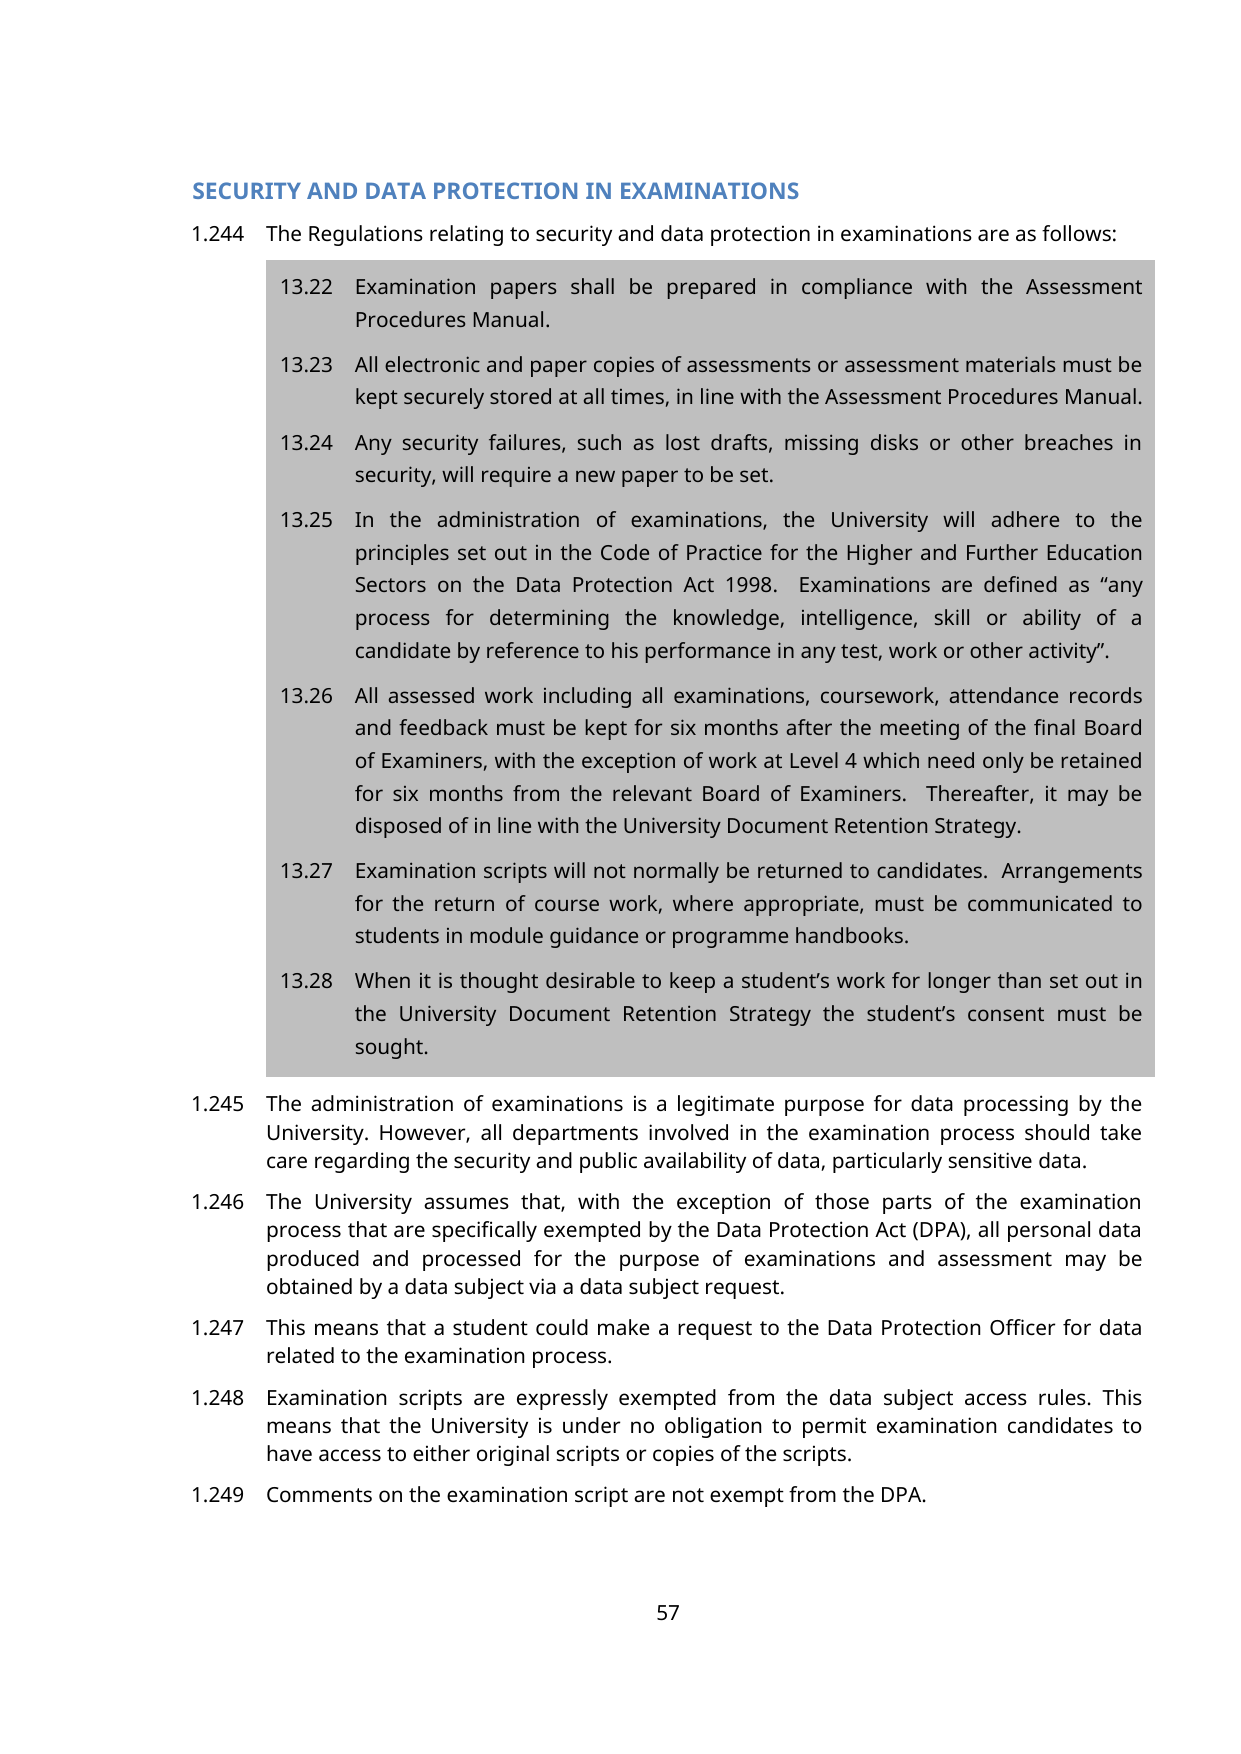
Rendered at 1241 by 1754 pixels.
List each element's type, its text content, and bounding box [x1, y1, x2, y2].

list The administration of examinations is a legitimate purpose for data processing by the University. However, all departments involved in the examination process should take care regarding the security and public availability of data, particularly sensitive data. [191, 1089, 1144, 1174]
list The Regulations relating to security and data protection in examinations are as follows: [191, 219, 1144, 247]
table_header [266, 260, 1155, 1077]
subtitle Security and Data Protection in Examinations [192, 175, 1144, 206]
list This means that a student could make a request to the Data Protection Officer for data related to the examination process. [191, 1313, 1144, 1370]
list Examination scripts are expressly exempted from the data subject access rules. This means that the University is under no obligation to permit examination candidates to have access to either original scripts or copies of the scripts. [191, 1383, 1144, 1468]
list The University assumes that, with the exception of those parts of the examination process that are specifically exempted by the Data Protection Act (DPA), all personal data produced and processed for the purpose of examinations and assessment may be obtained by a data subject via a data subject request. [191, 1187, 1144, 1301]
list Comments on the examination script are not exempt from the DPA. [191, 1480, 1144, 1509]
